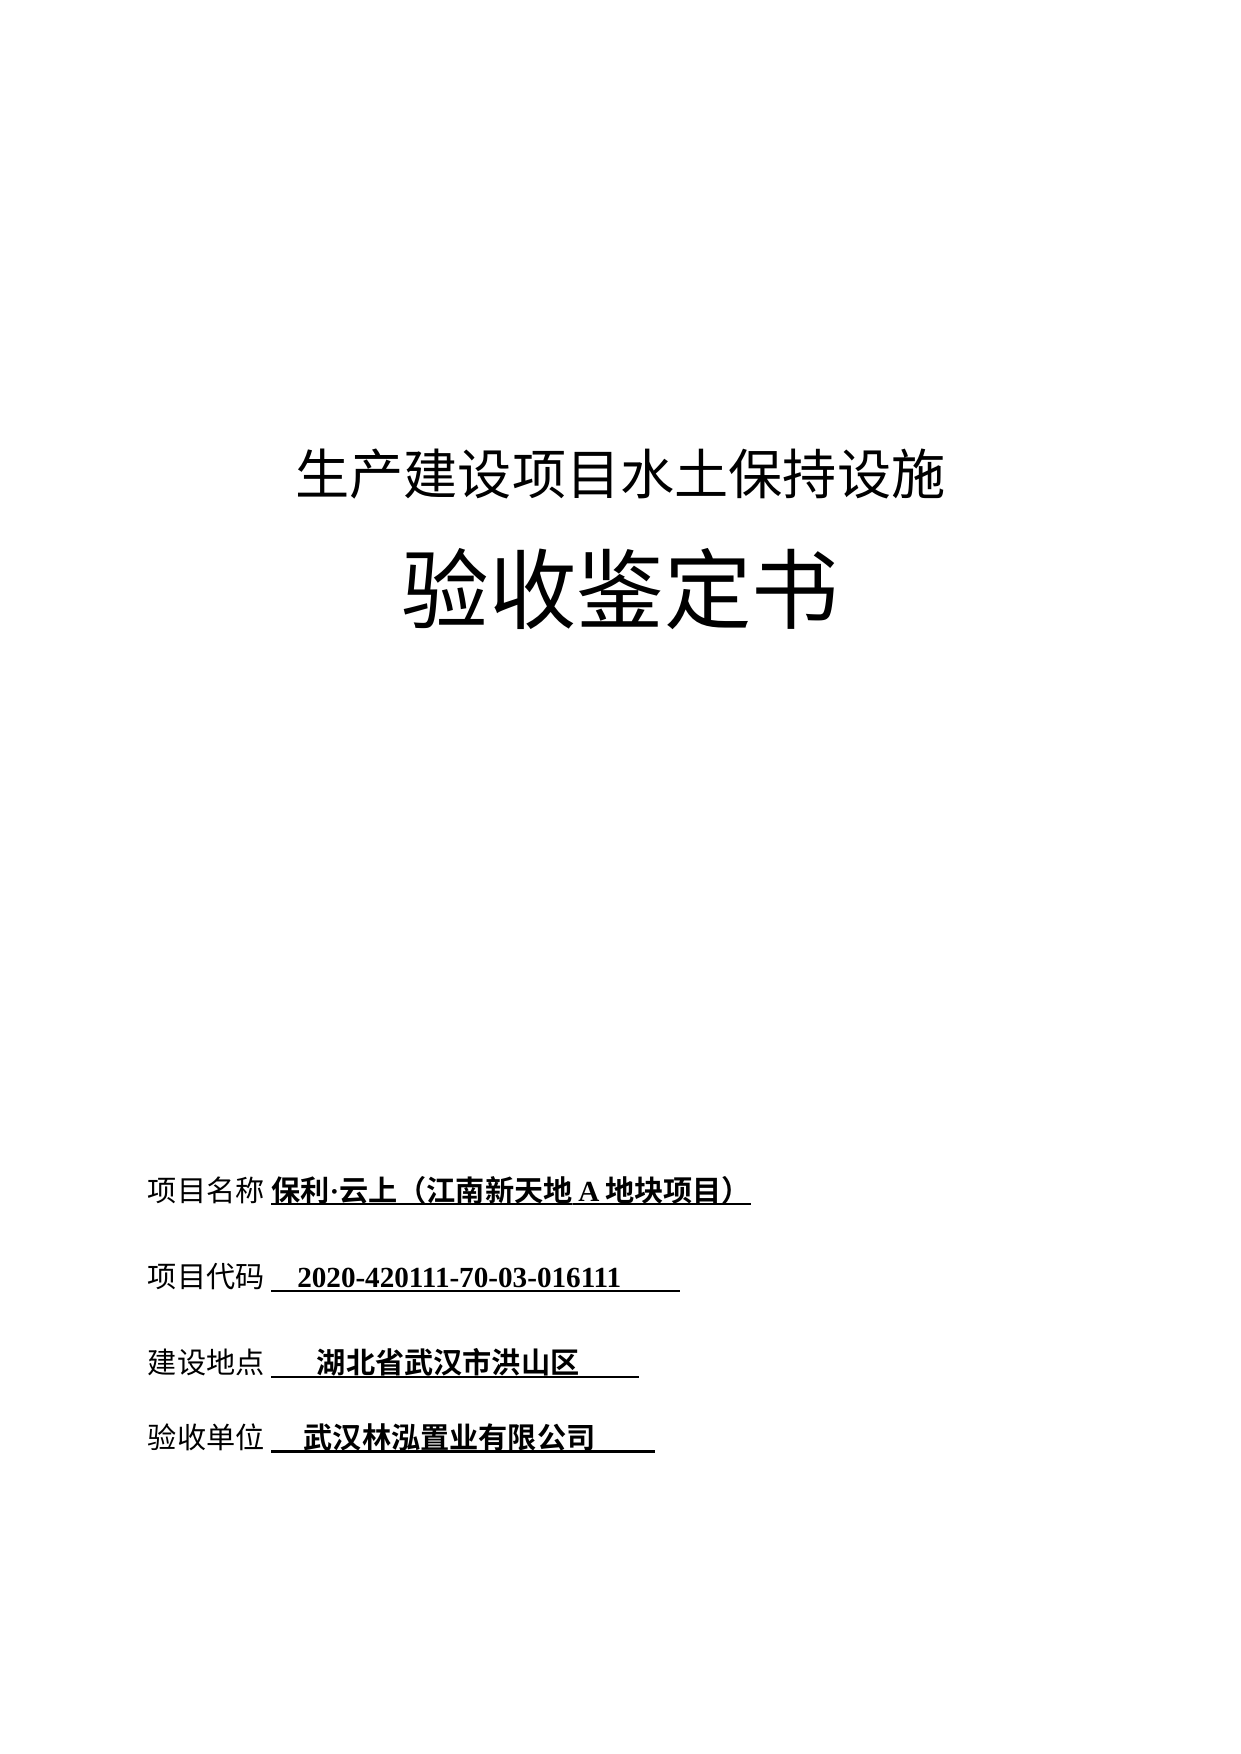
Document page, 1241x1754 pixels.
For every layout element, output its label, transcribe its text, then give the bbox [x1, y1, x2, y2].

text 项目名称 保利·云上（江南新天地A地块项目） [148, 1156, 1092, 1221]
text 生产建设项目水土保持设施 [148, 422, 1092, 519]
text 项目代码 2020-420111-70-03-016111 [148, 1242, 1092, 1307]
text 建设地点 湖北省武汉市洪山区 [148, 1328, 1092, 1393]
text 验收单位 武汉林泓置业有限公司 [148, 1414, 1092, 1457]
text 验收鉴定书 [148, 519, 1092, 649]
